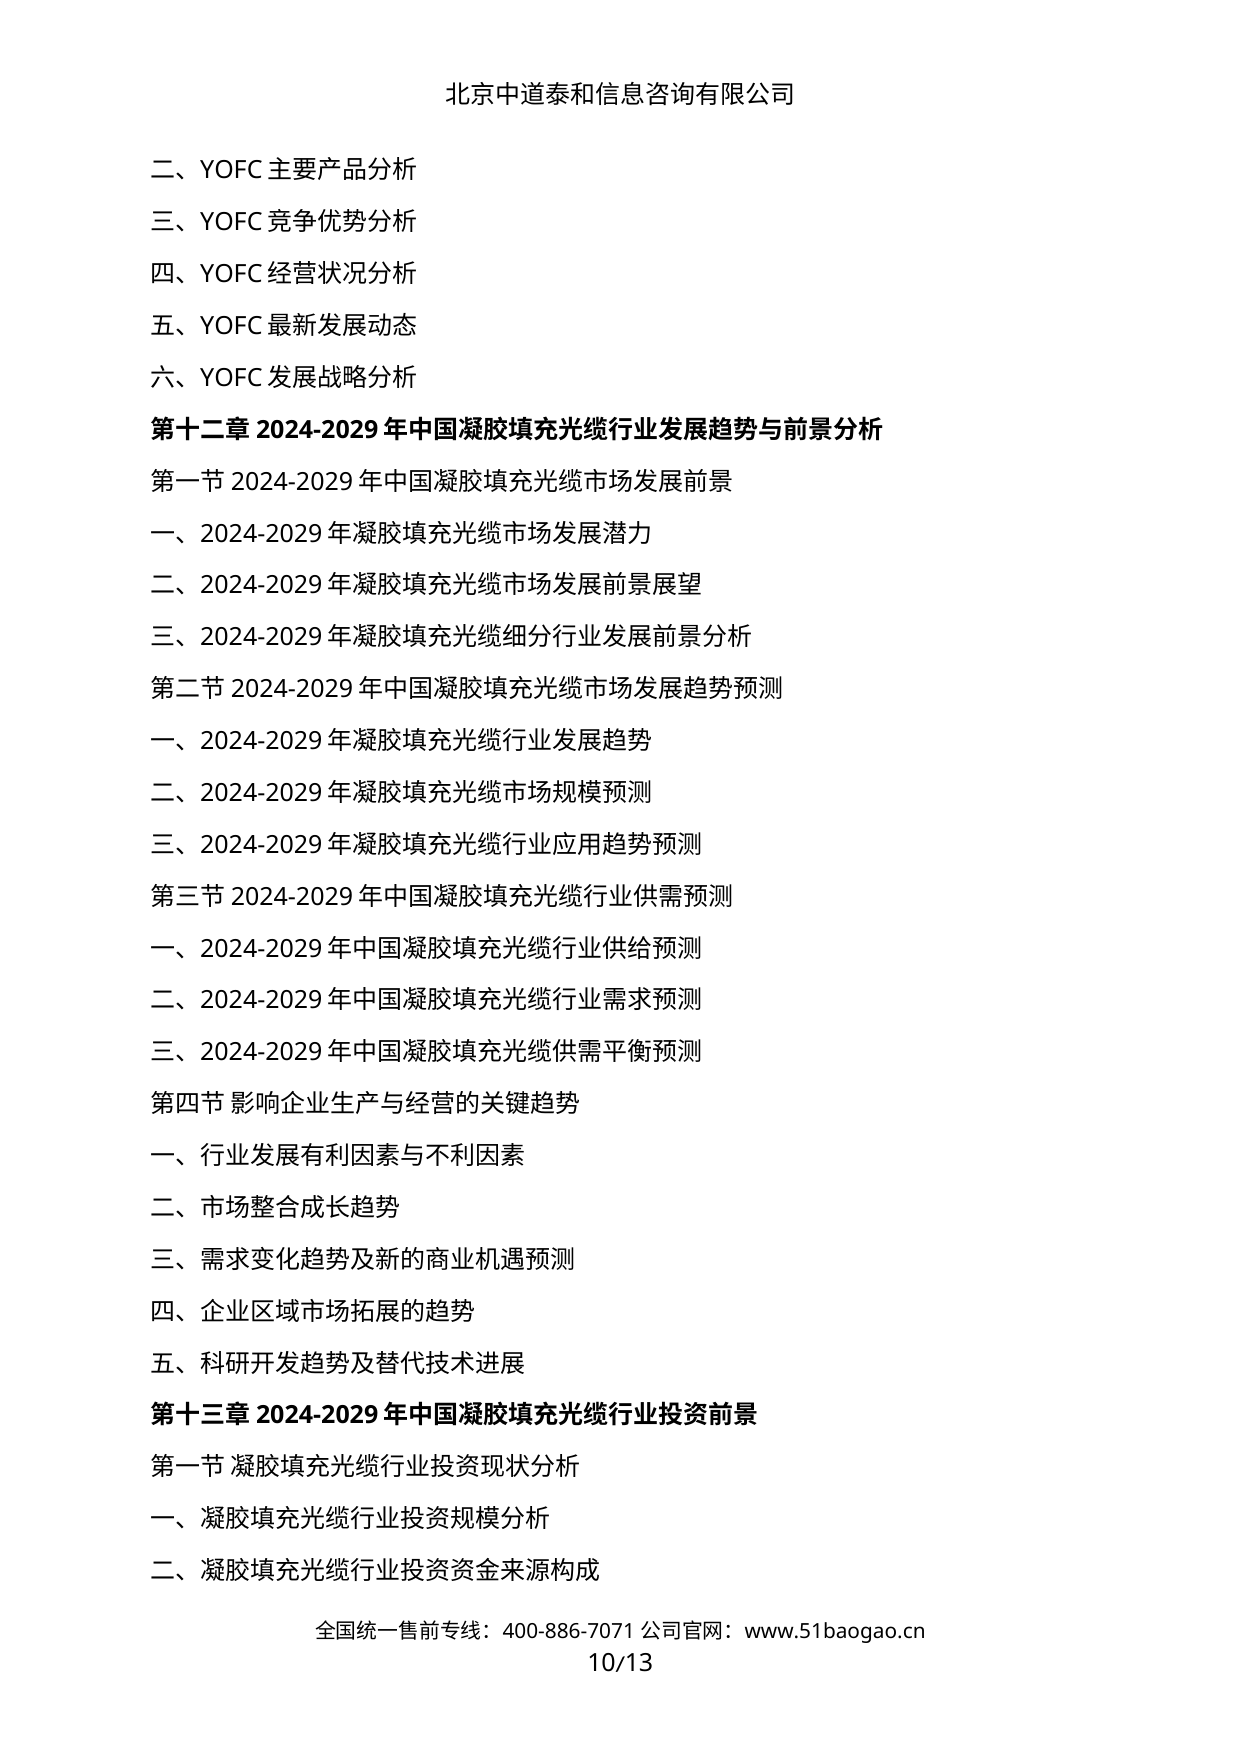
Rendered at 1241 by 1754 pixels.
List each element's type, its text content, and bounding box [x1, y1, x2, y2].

text 二、2024-2029年中国凝胶填充光缆行业需求预测 [150, 980, 1090, 1016]
text 一、凝胶填充光缆行业投资规模分析 [150, 1499, 1090, 1535]
text 二、凝胶填充光缆行业投资资金来源构成 [150, 1551, 1090, 1587]
text 五、YOFC最新发展动态 [150, 306, 1090, 342]
text 一、2024-2029年中国凝胶填充光缆行业供给预测 [150, 928, 1090, 964]
text 一、行业发展有利因素与不利因素 [150, 1136, 1090, 1172]
text 第四节 影响企业生产与经营的关键趋势 [150, 1084, 1090, 1120]
text 第十二章 2024-2029年中国凝胶填充光缆行业发展趋势与前景分析 [150, 409, 1090, 446]
text 一、2024-2029年凝胶填充光缆市场发展潜力 [150, 513, 1090, 549]
text 二、2024-2029年凝胶填充光缆市场发展前景展望 [150, 565, 1090, 601]
text 四、企业区域市场拓展的趋势 [150, 1291, 1090, 1327]
text 三、2024-2029年中国凝胶填充光缆供需平衡预测 [150, 1032, 1090, 1068]
text 第三节 2024-2029年中国凝胶填充光缆行业供需预测 [150, 876, 1090, 912]
text 三、2024-2029年凝胶填充光缆细分行业发展前景分析 [150, 617, 1090, 653]
text 一、2024-2029年凝胶填充光缆行业发展趋势 [150, 721, 1090, 757]
text 三、需求变化趋势及新的商业机遇预测 [150, 1239, 1090, 1276]
text 第一节 2024-2029年中国凝胶填充光缆市场发展前景 [150, 461, 1090, 497]
text 六、YOFC发展战略分析 [150, 357, 1090, 394]
text 第二节 2024-2029年中国凝胶填充光缆市场发展趋势预测 [150, 669, 1090, 705]
text 四、YOFC经营状况分析 [150, 254, 1090, 290]
text 二、YOFC主要产品分析 [150, 150, 1090, 186]
text 三、YOFC竞争优势分析 [150, 202, 1090, 238]
text 二、2024-2029年凝胶填充光缆市场规模预测 [150, 772, 1090, 809]
text 第十三章 2024-2029年中国凝胶填充光缆行业投资前景 [150, 1395, 1090, 1431]
text 二、市场整合成长趋势 [150, 1187, 1090, 1224]
text 第一节 凝胶填充光缆行业投资现状分析 [150, 1447, 1090, 1483]
text 三、2024-2029年凝胶填充光缆行业应用趋势预测 [150, 824, 1090, 861]
text 五、科研开发趋势及替代技术进展 [150, 1343, 1090, 1379]
